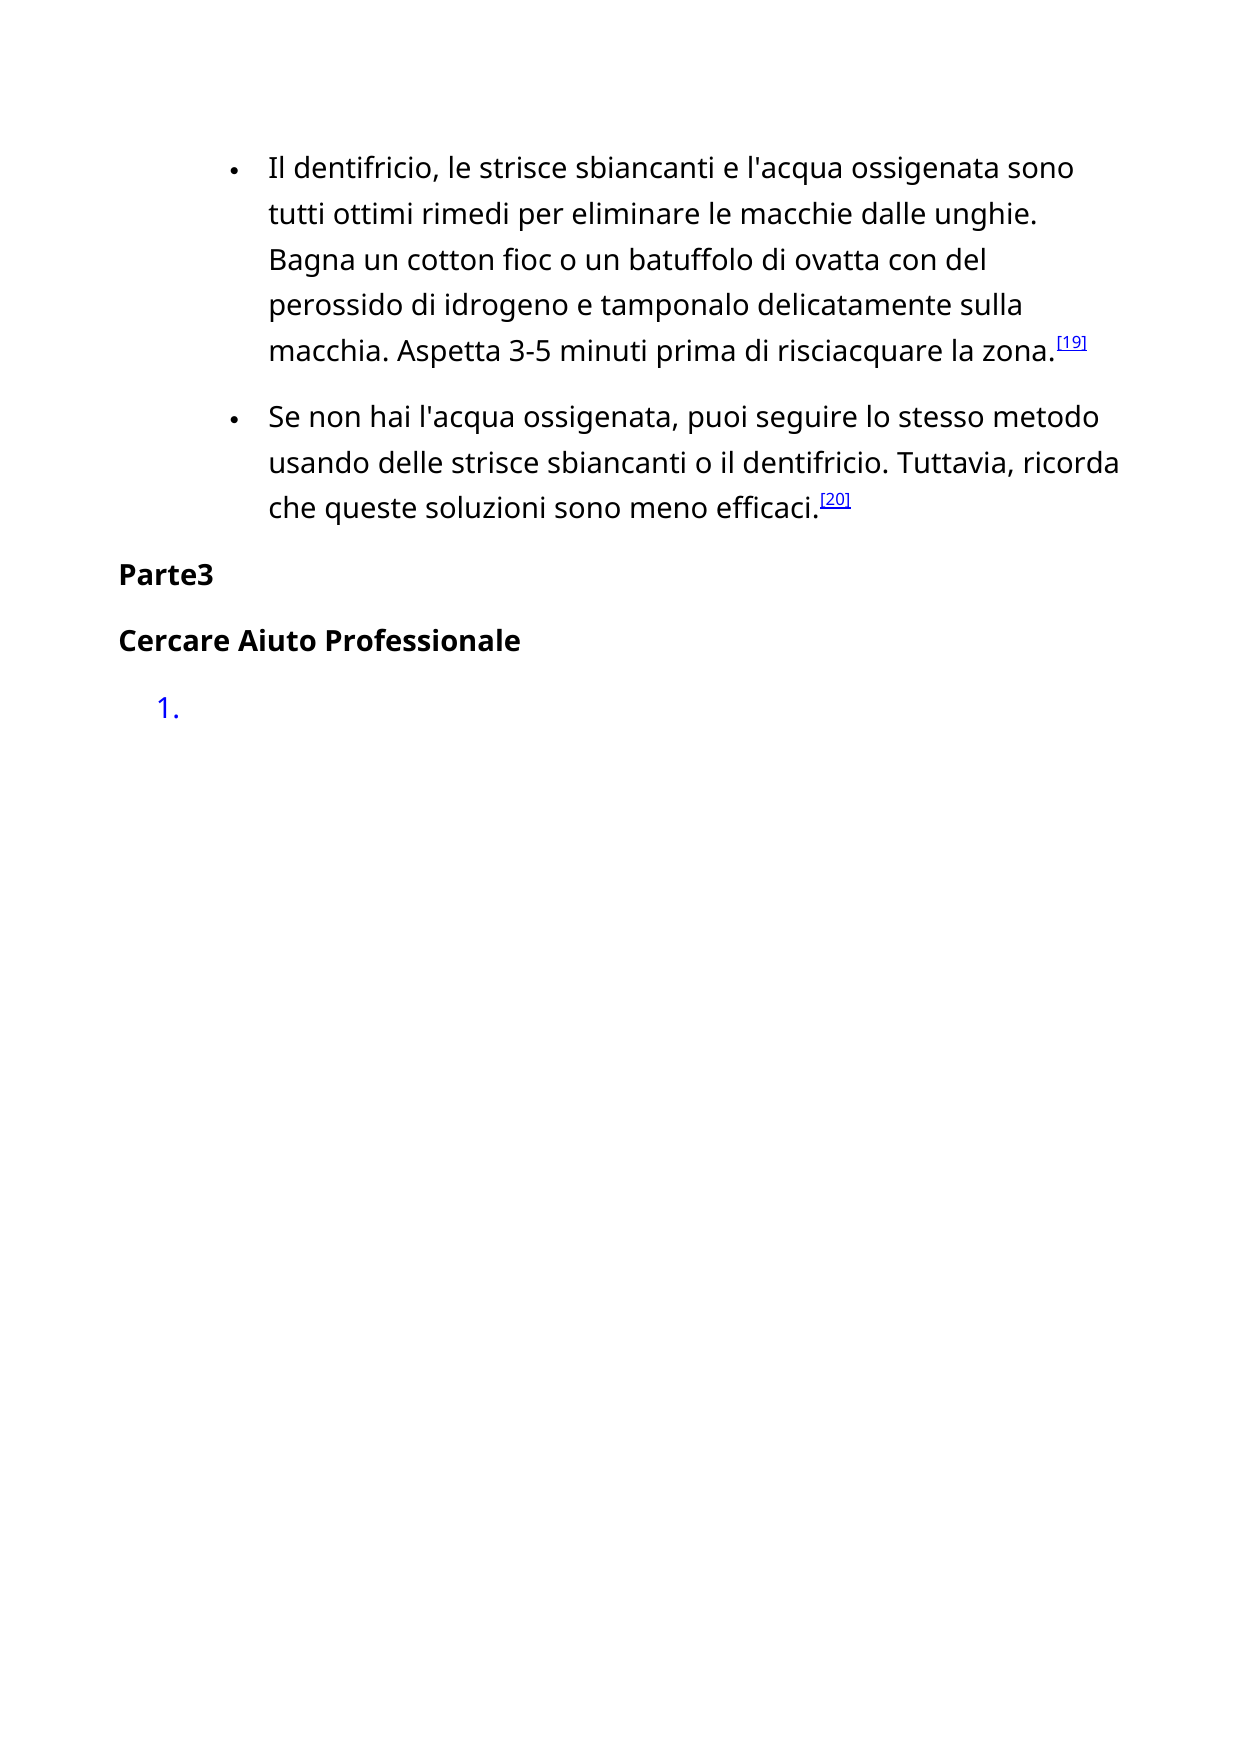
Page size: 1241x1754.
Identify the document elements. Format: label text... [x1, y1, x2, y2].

list Se non hai l'acqua ossigenata, puoi seguire lo stesso metodo usando delle strisce sbiancanti o il dentifricio. Tuttavia, ricorda che queste soluzioni sono meno efficaci.[20] [231, 397, 1122, 527]
text Parte3 [118, 554, 1122, 594]
text Cercare Aiuto Professionale [118, 621, 1122, 660]
list Il dentifricio, le strisce sbiancanti e l'acqua ossigenata sono tutti ottimi rimedi per eliminare le macchie dalle unghie. Bagna un cotton fioc o un batuffolo di ovatta con del perossido di idrogeno e tamponalo delicatamente sulla macchia. Aspetta 3-5 minuti prima di risciacquare la zona.[19] [231, 148, 1122, 370]
